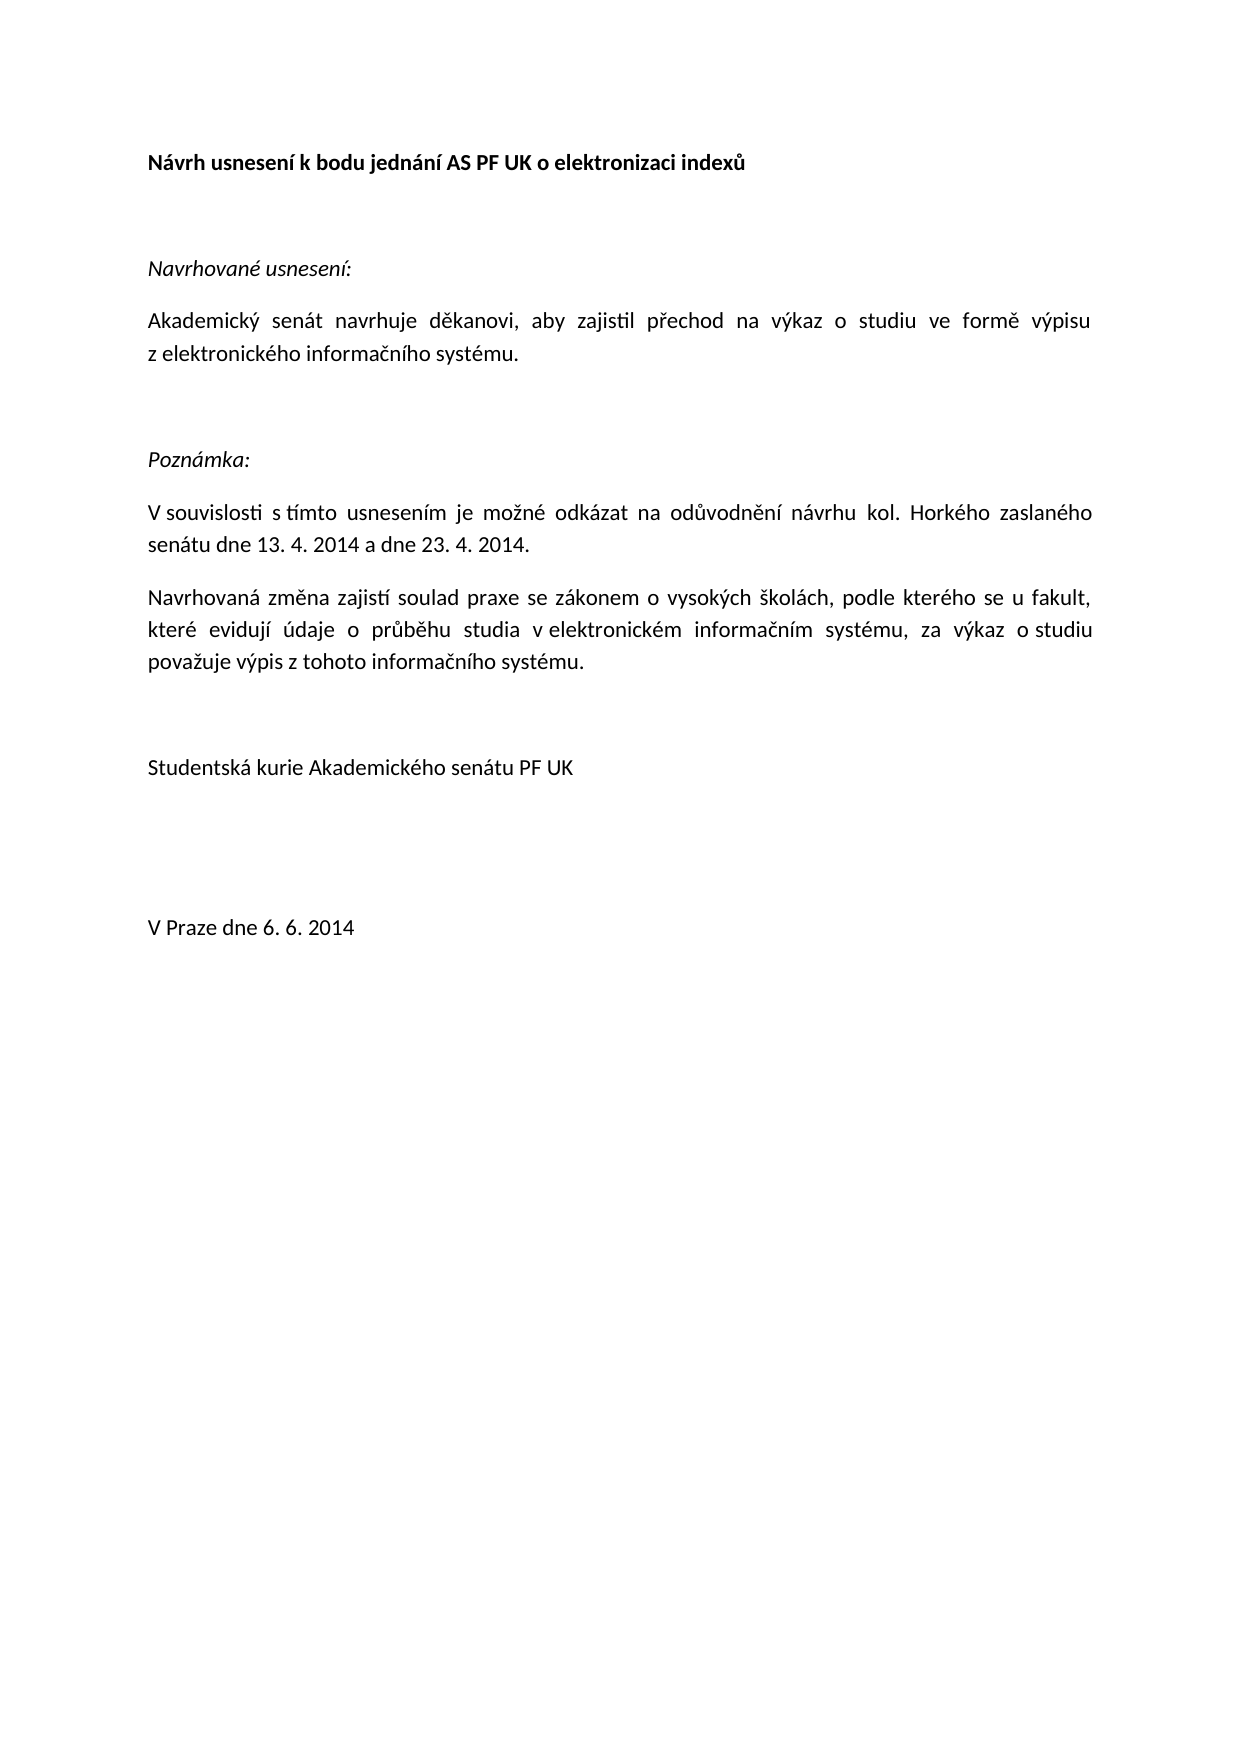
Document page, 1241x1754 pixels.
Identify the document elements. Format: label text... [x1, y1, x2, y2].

text Poznámka: [148, 445, 1093, 473]
text V Praze dne 6. 6. 2014 [148, 913, 1093, 941]
text Navrhovaná změna zajistí soulad praxe se zákonem o vysokých školách, podle kterého se u fakult, které evidují údaje o průběhu studia v elektronickém informačním systému, za výkaz o studiu považuje výpis z tohoto informačního systému. [148, 583, 1093, 676]
text Návrh usnesení k bodu jednání AS PF UK o elektronizaci indexů [148, 148, 1093, 176]
text Studentská kurie Akademického senátu PF UK [148, 753, 1093, 782]
text V souvislosti s tímto usnesením je možné odkázat na odůvodnění návrhu kol. Horkého zaslaného senátu dne 13. 4. 2014 a dne 23. 4. 2014. [148, 498, 1093, 558]
text Navrhované usnesení: [148, 254, 1093, 282]
text Akademický senát navrhuje děkanovi, aby zajistil přechod na výkaz o studiu ve formě výpisu z elektronického informačního systému. [148, 307, 1093, 367]
